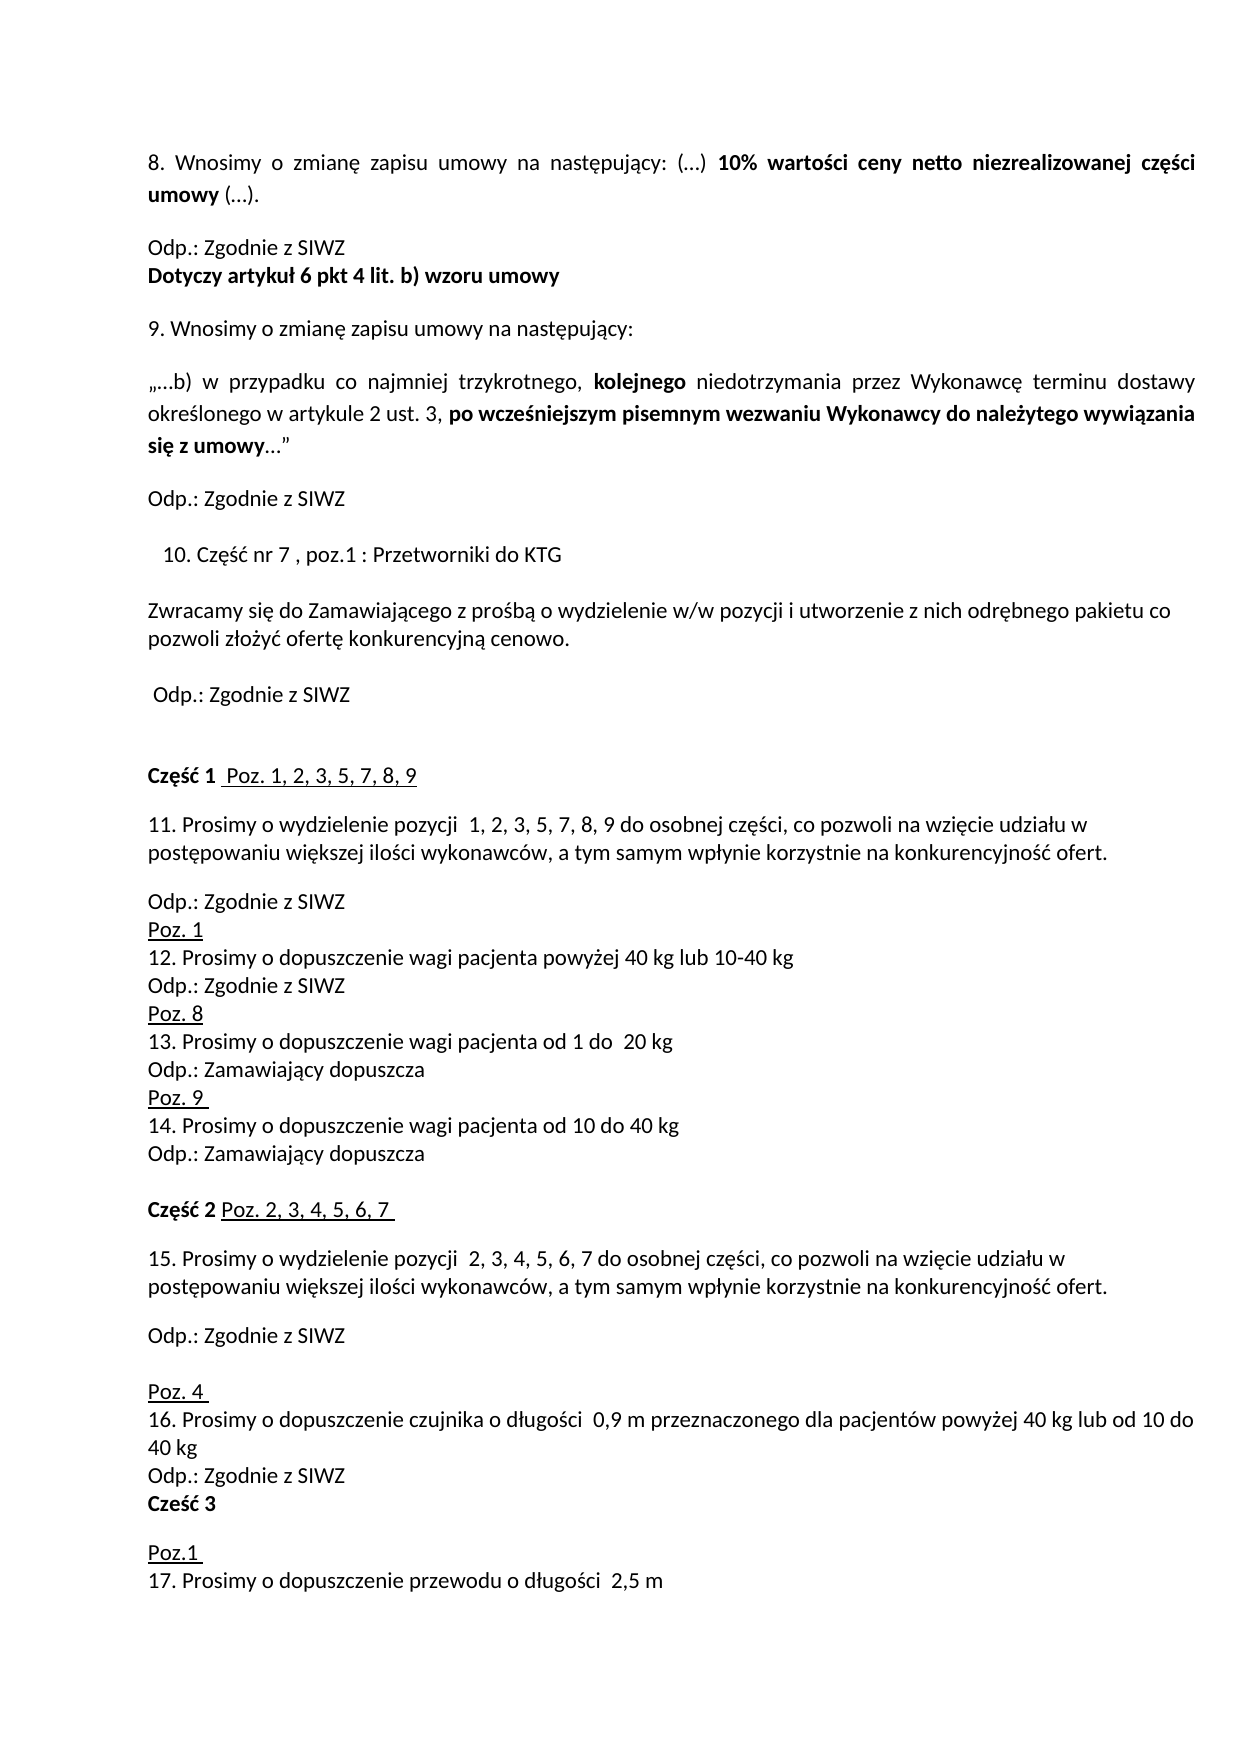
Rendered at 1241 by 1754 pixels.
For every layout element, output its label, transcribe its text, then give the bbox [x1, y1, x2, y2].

text Część 2 Poz. 2, 3, 4, 5, 6, 7 [148, 1195, 1196, 1223]
text Odp.: Zgodnie z SIWZ [148, 233, 1196, 261]
text Cześć 3 [148, 1489, 1196, 1517]
text Odp.: Zamawiający dopuszcza [148, 1139, 1196, 1167]
text Zwracamy się do Zamawiającego z prośbą o wydzielenie w/w pozycji i utworzenie z nich odrębnego pakietu co pozwoli złożyć ofertę konkurencyjną cenowo. [148, 596, 1196, 652]
text 15. Prosimy o wydzielenie pozycji 2, 3, 4, 5, 6, 7 do osobnej części, co pozwoli na wzięcie udziału w postępowaniu większej ilości wykonawców, a tym samym wpłynie korzystnie na konkurencyjność ofert. [148, 1244, 1196, 1300]
text Poz. 1 [148, 915, 1196, 943]
text Poz. 8 [148, 999, 1196, 1027]
text Odp.: Zgodnie z SIWZ [148, 680, 1196, 708]
text „…b) w przypadku co najmniej trzykrotnego, kolejnego niedotrzymania przez Wykonawcę terminu dostawy określonego w artykule 2 ust. 3, po wcześniejszym pisemnym wezwaniu Wykonawcy do należytego wywiązania się z umowy…” [148, 367, 1196, 459]
text 11. Prosimy o wydzielenie pozycji 1, 2, 3, 5, 7, 8, 9 do osobnej części, co pozwoli na wzięcie udziału w postępowaniu większej ilości wykonawców, a tym samym wpłynie korzystnie na konkurencyjność ofert. [148, 810, 1196, 866]
text Poz.1 [148, 1538, 1196, 1566]
text Poz. 4 [148, 1377, 1196, 1405]
text Dotyczy artykuł 6 pkt 4 lit. b) wzoru umowy [148, 261, 1196, 289]
text 17. Prosimy o dopuszczenie przewodu o długości 2,5 m [148, 1566, 1196, 1594]
text 9. Wnosimy o zmianę zapisu umowy na następujący: [148, 314, 1196, 342]
text 8. Wnosimy o zmianę zapisu umowy na następujący: (…) 10% wartości ceny netto niezrealizowanej części umowy (…). [148, 148, 1196, 208]
text Poz. 9 [148, 1083, 1196, 1111]
text Odp.: Zgodnie z SIWZ [148, 887, 1196, 915]
text Odp.: Zgodnie z SIWZ [148, 1321, 1196, 1349]
text 12. Prosimy o dopuszczenie wagi pacjenta powyżej 40 kg lub 10-40 kg [148, 943, 1196, 971]
text 16. Prosimy o dopuszczenie czujnika o długości 0,9 m przeznaczonego dla pacjentów powyżej 40 kg lub od 10 do 40 kg [148, 1405, 1196, 1461]
text 13. Prosimy o dopuszczenie wagi pacjenta od 1 do 20 kg [148, 1027, 1196, 1055]
text Odp.: Zgodnie z SIWZ [148, 1461, 1196, 1489]
text Część 1 Poz. 1, 2, 3, 5, 7, 8, 9 [148, 761, 1196, 789]
text Odp.: Zamawiający dopuszcza [148, 1055, 1196, 1083]
text Odp.: Zgodnie z SIWZ [148, 971, 1196, 999]
list 10. Część nr 7 , poz.1 : Przetworniki do KTG [162, 540, 1196, 568]
text Odp.: Zgodnie z SIWZ [148, 484, 1196, 512]
text 14. Prosimy o dopuszczenie wagi pacjenta od 10 do 40 kg [148, 1111, 1196, 1139]
